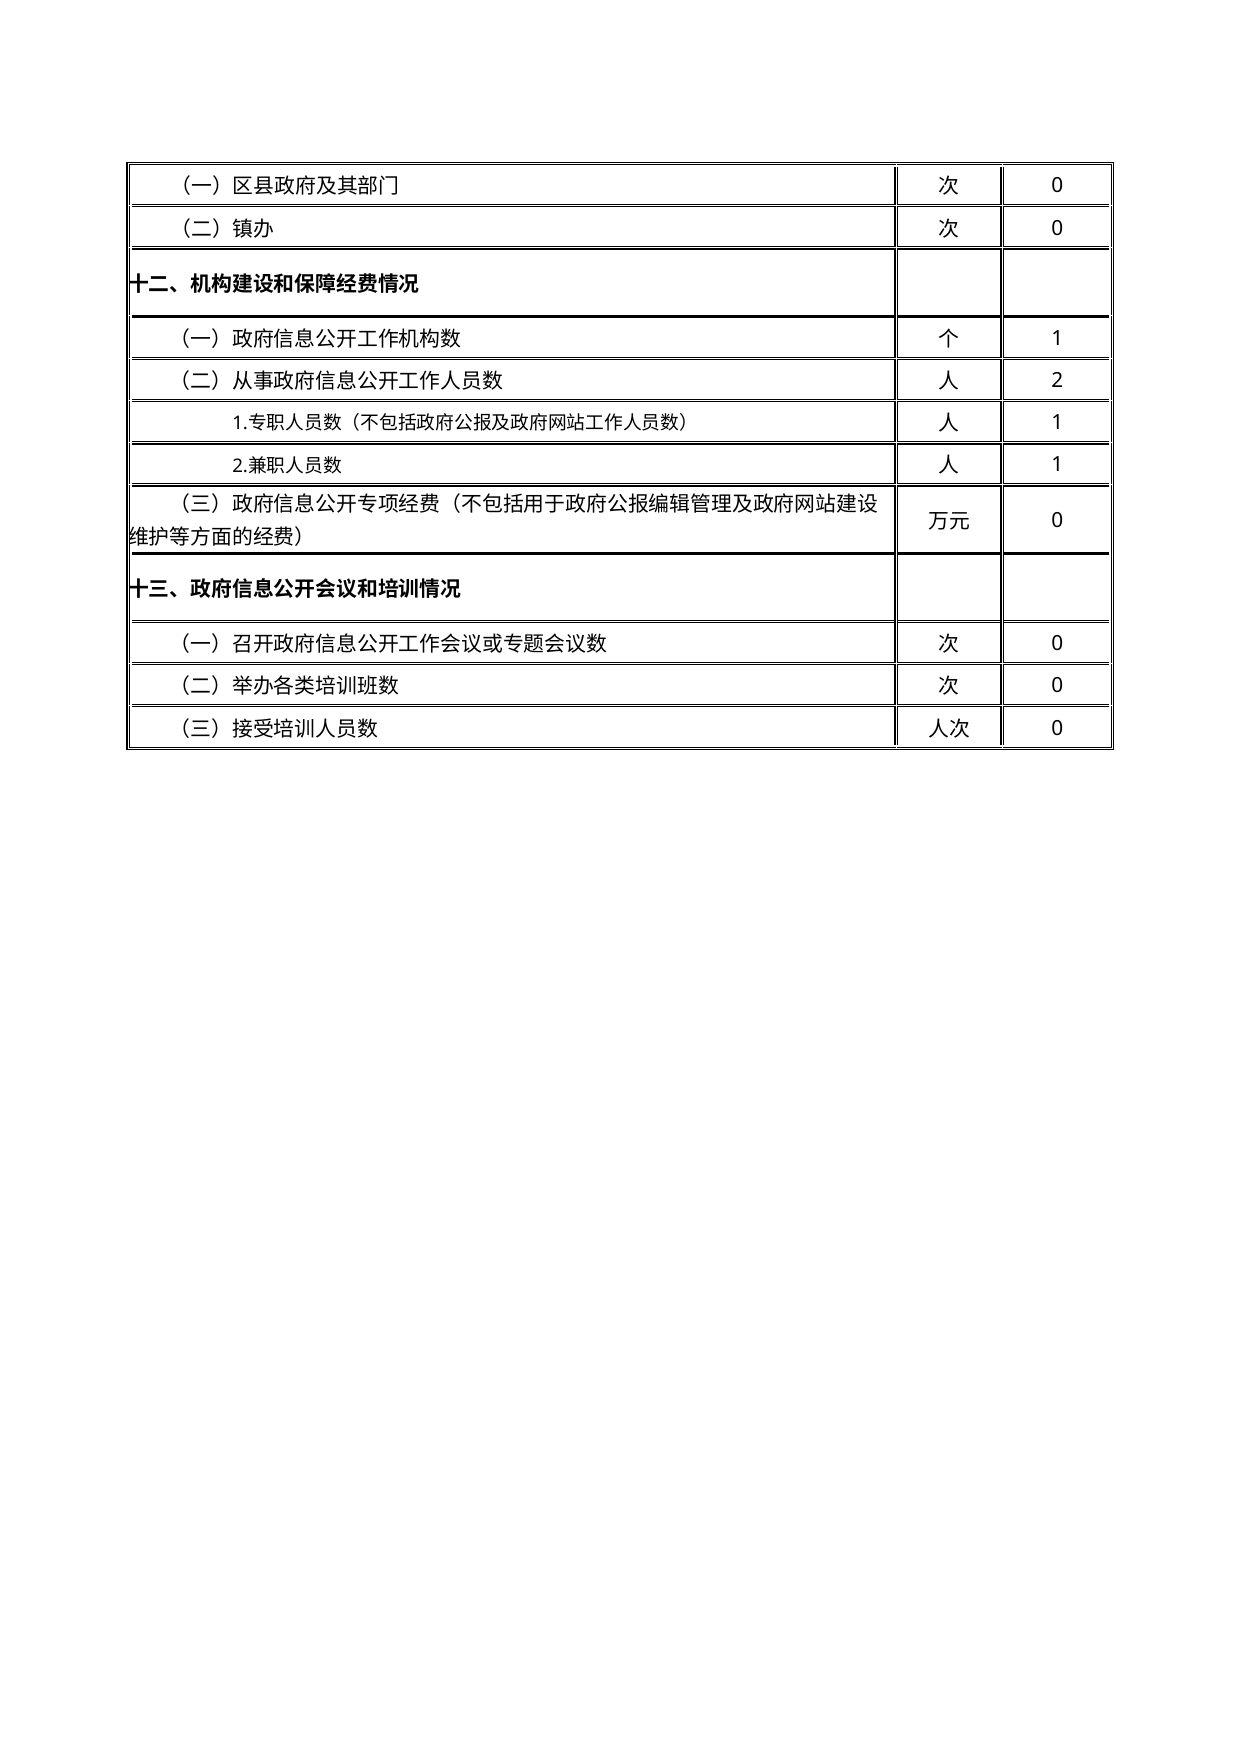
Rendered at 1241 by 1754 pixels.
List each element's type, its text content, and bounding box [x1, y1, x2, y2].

table_cell 2 [1004, 357, 1111, 399]
table_cell 1.专职人员数（不包括政府公报及政府网站工作人员数） [130, 399, 895, 441]
table_cell 人次 [896, 707, 1002, 746]
table_cell 人 [898, 445, 1000, 483]
table_cell 0 [1004, 204, 1111, 246]
table_cell （一）区县政府及其部门 [130, 165, 896, 204]
table_cell 0 [1002, 165, 1111, 204]
table_cell 1 [1004, 441, 1111, 483]
table_cell 次 [896, 165, 1002, 204]
table_cell （二）从事政府信息公开工作人员数 [130, 357, 895, 399]
table_cell （二）镇办 [130, 204, 895, 246]
table_cell （一）召开政府信息公开工作会议或专题会议数 [130, 620, 894, 662]
table_cell 人 [898, 360, 1000, 399]
table_cell 十三、政府信息公开会议和培训情况 [130, 552, 894, 620]
table_cell （三）政府信息公开专项经费（不包括用于政府公报编辑管理及政府网站建设维护等方面的经费） [128, 483, 896, 552]
table_cell 次 [898, 665, 1000, 704]
table_cell 人 [898, 402, 1000, 441]
table_cell 0 [1002, 704, 1111, 746]
table_cell 0 [1002, 483, 1112, 552]
table_cell [898, 250, 1000, 314]
table_cell 次 [898, 207, 1000, 246]
table_cell （二）举办各类培训班数 [130, 662, 895, 704]
table_cell 个 [898, 318, 1000, 357]
table_cell 0 [1004, 620, 1111, 662]
table_cell 次 [898, 623, 1000, 662]
table_cell 0 [1004, 662, 1111, 704]
table_cell 2.兼职人员数 [130, 441, 895, 483]
table_cell 万元 [898, 487, 1000, 552]
table_cell [1002, 246, 1112, 314]
table_cell （三）接受培训人员数 [130, 704, 896, 746]
table_cell [898, 555, 1000, 620]
table_cell 1 [1004, 315, 1112, 357]
table_cell 1 [1004, 399, 1111, 441]
table_cell 十二、机构建设和保障经费情况 [128, 246, 896, 314]
table_cell （一）政府信息公开工作机构数 [128, 315, 894, 357]
table_cell [1004, 552, 1111, 620]
